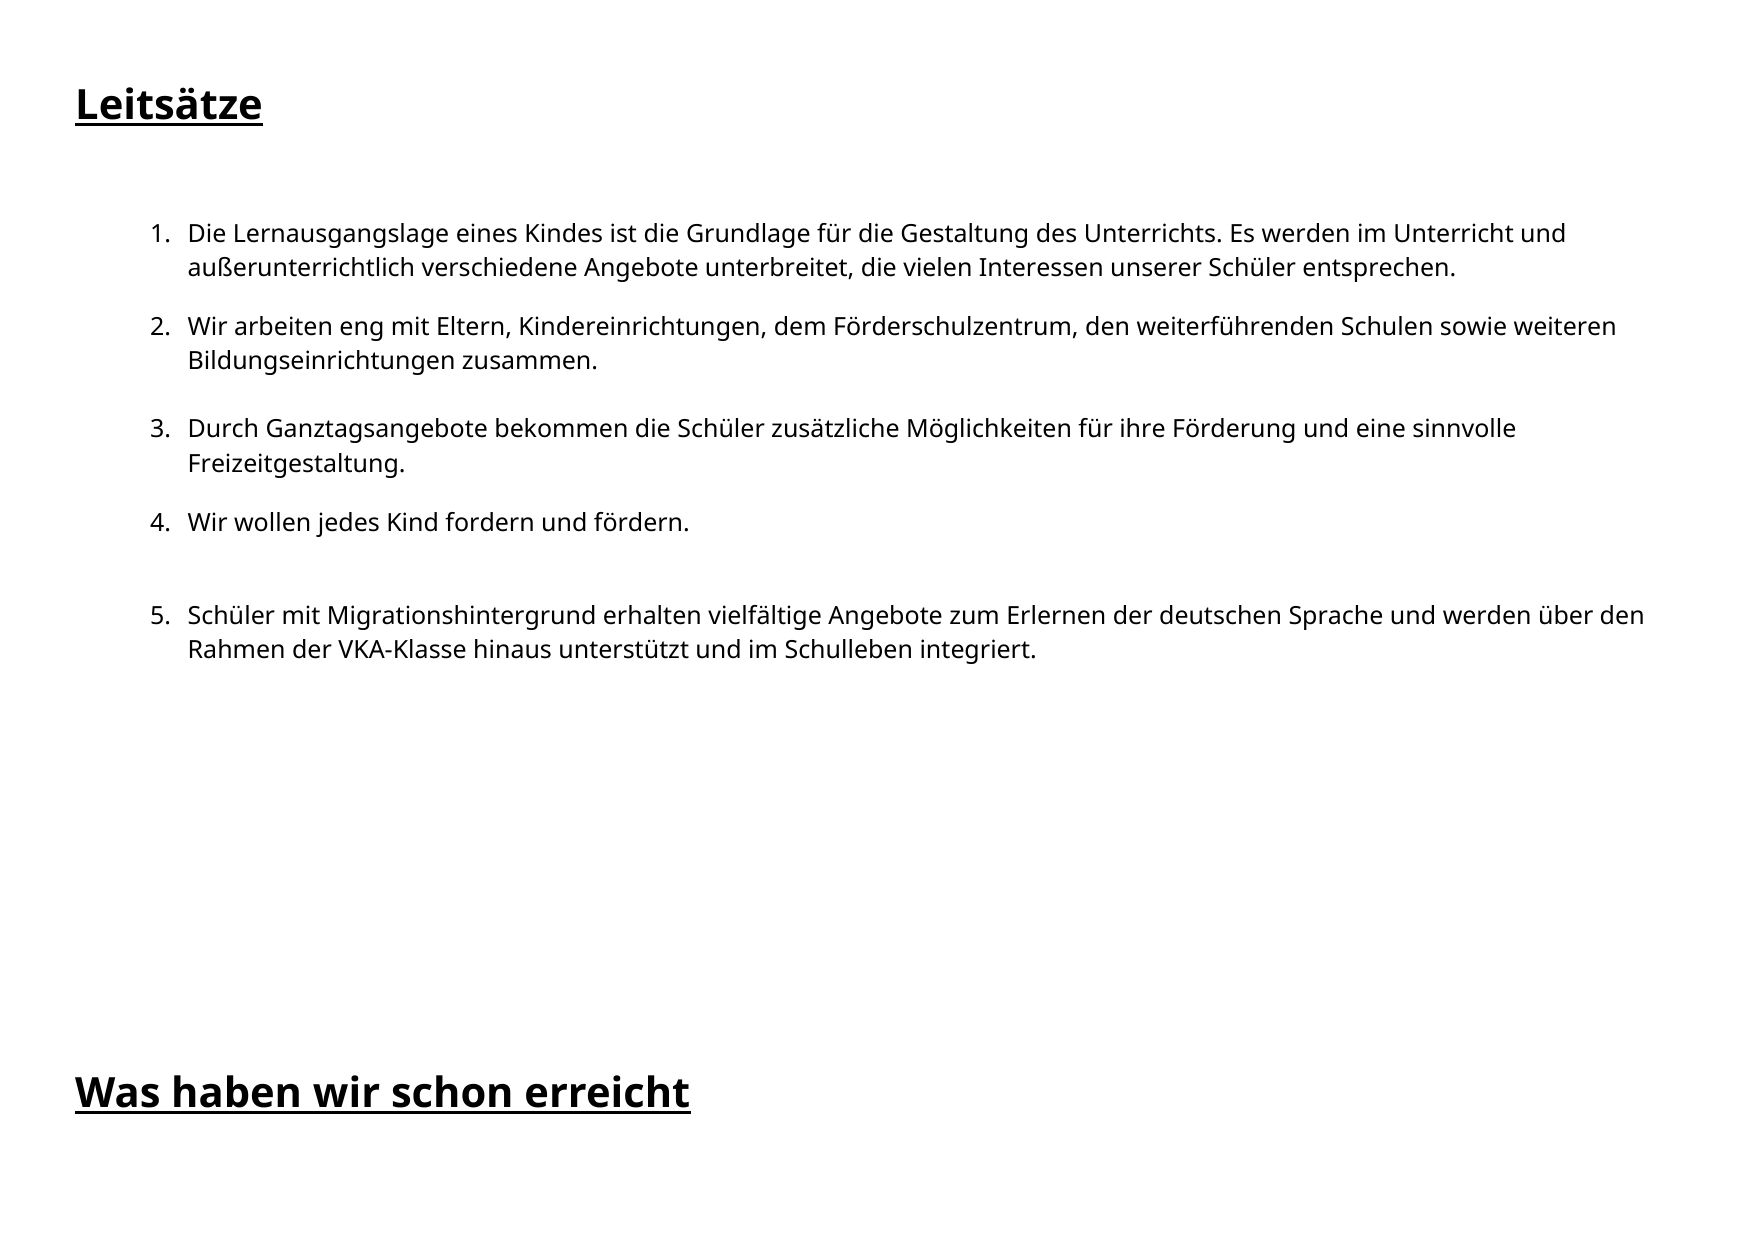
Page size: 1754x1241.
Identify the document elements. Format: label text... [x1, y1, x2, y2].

text Was haben wir schon erreicht [75, 1063, 1679, 1120]
list Die Lernausgangslage eines Kindes ist die Grundlage für die Gestaltung des Unterrichts. Es werden im Unterricht und außerunterrichtlich verschiedene Angebote unterbreitet, die vielen Interessen unserer Schüler entsprechen. [150, 216, 1679, 284]
list Schüler mit Migrationshintergrund erhalten vielfältige Angebote zum Erlernen der deutschen Sprache und werden über den Rahmen der VKA-Klasse hinaus unterstützt und im Schulleben integriert. [150, 597, 1679, 666]
list Durch Ganztagsangebote bekommen die Schüler zusätzliche Möglichkeiten für ihre Förderung und eine sinnvolle Freizeitgestaltung. [150, 411, 1679, 479]
list Wir arbeiten eng mit Eltern, Kindereinrichtungen, dem Förderschulzentrum, den weiterführenden Schulen sowie weiteren Bildungseinrichtungen zusammen. [150, 309, 1679, 377]
list Wir wollen jedes Kind fordern und fördern. [150, 504, 1679, 538]
subtitle Leitsätze [75, 75, 1679, 132]
